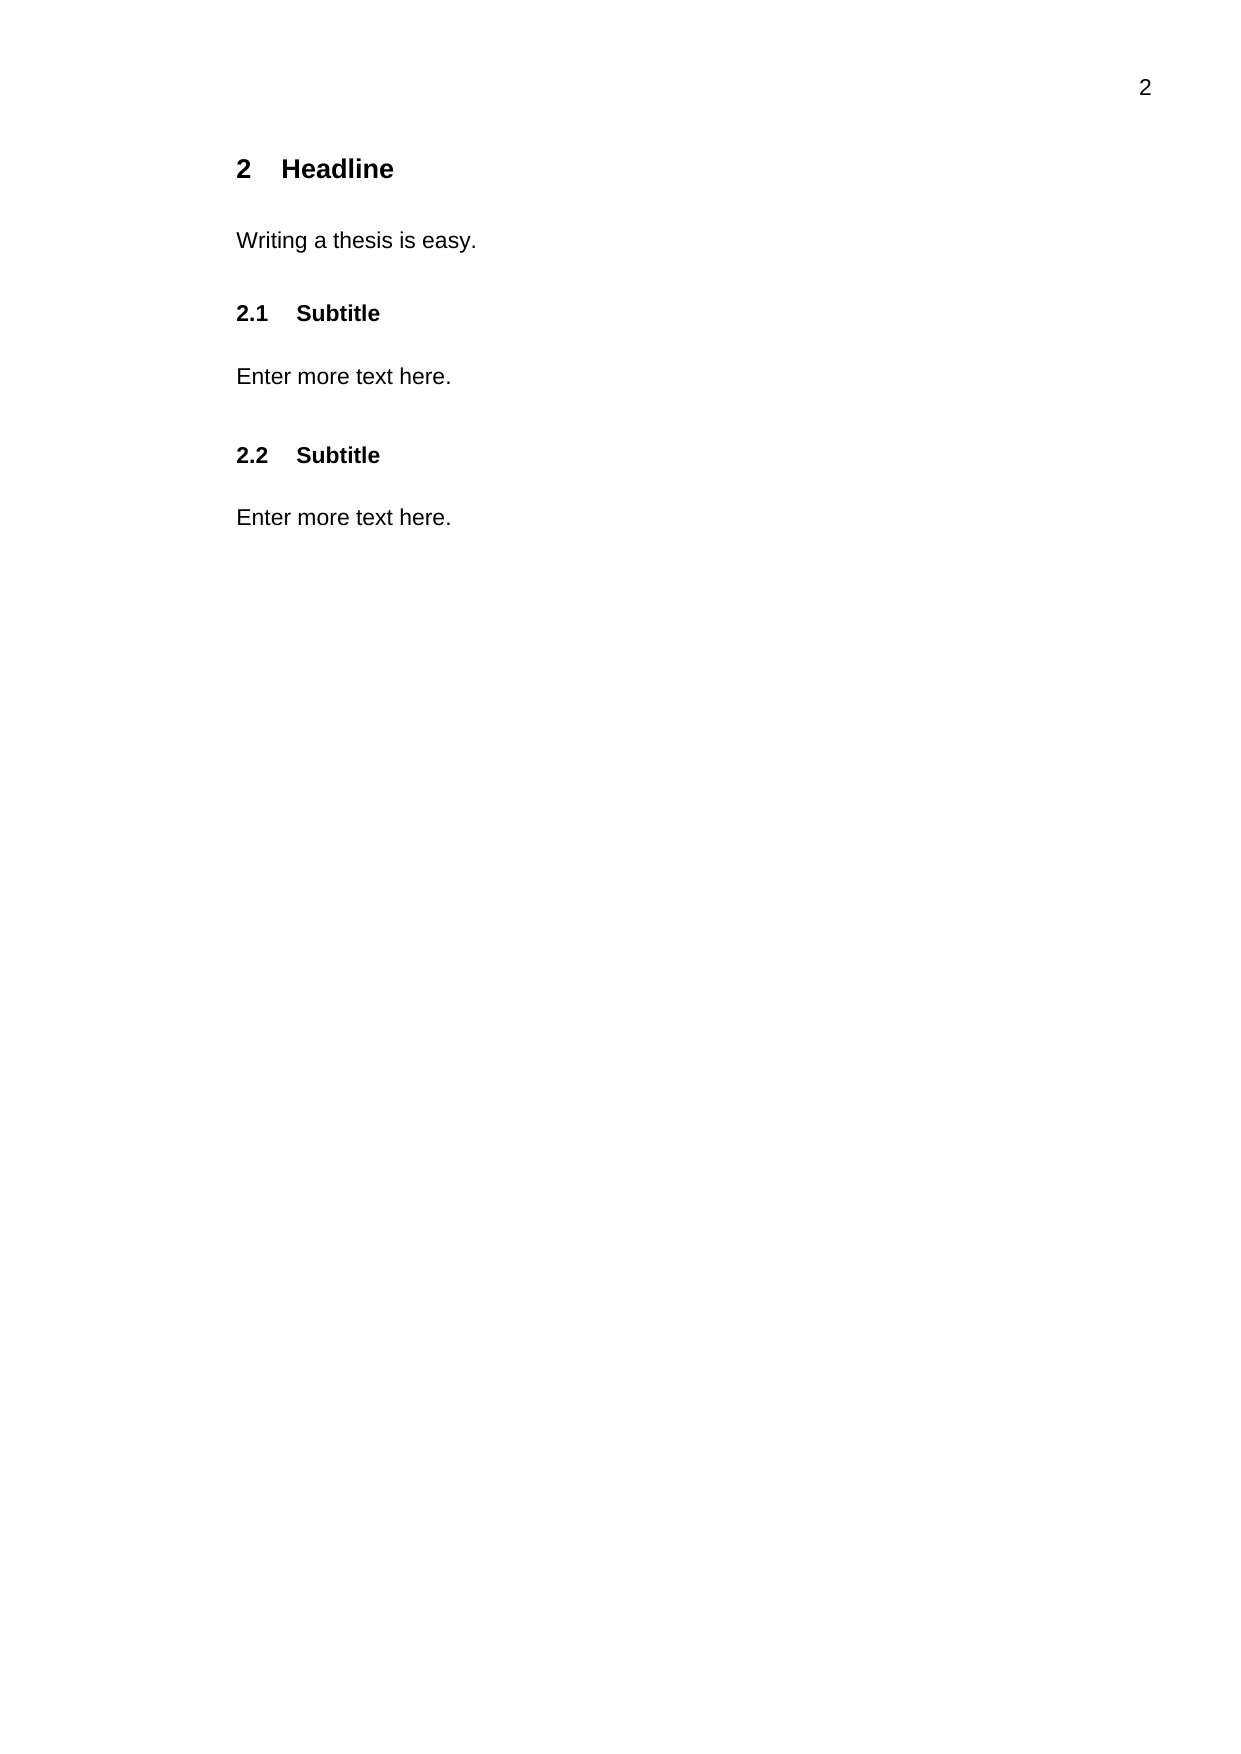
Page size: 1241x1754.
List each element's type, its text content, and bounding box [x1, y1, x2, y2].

text Writing a thesis is easy. [236, 227, 1152, 253]
text Enter more text here. [236, 504, 1152, 530]
subtitle Subtitle [236, 442, 1152, 468]
subtitle Headline [236, 153, 1152, 184]
text Enter more text here. [236, 363, 1152, 389]
subtitle Subtitle [236, 300, 1152, 327]
